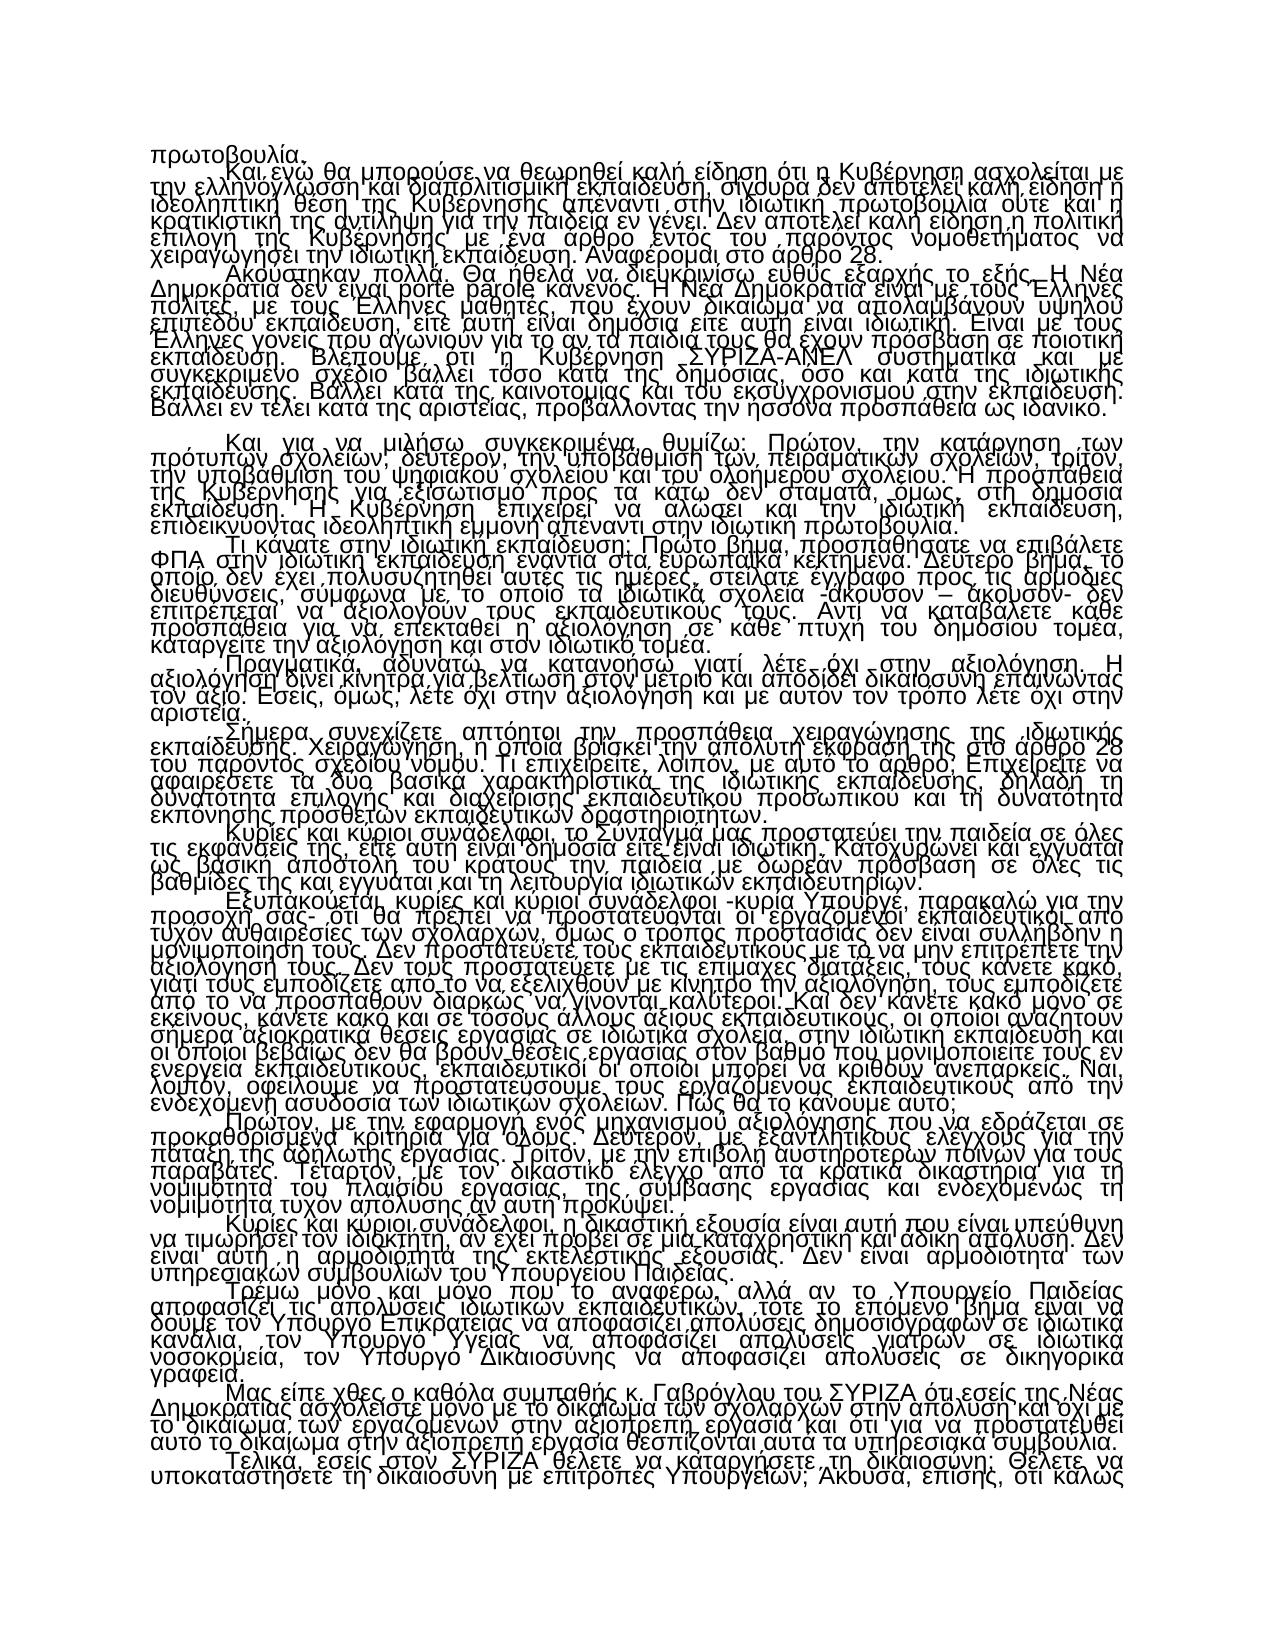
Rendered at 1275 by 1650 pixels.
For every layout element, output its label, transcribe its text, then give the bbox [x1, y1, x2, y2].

text Εξυπακούεται, κυρίες και κύριοι συνάδελφοι -κυρία Υπουργέ, παρακαλώ για την προσοχή σας- ότι θα πρέπει να προστατεύονται οι εργαζόμενοι εκπαιδευτικοί από τυχόν αυθαιρεσίες των σχολαρχών, όμως ο τρόπος προστασίας δεν είναι συλλήβδην η μονιμοποίηση τους. Δεν προστατεύετε τους εκπαιδευτικούς με το να μην επιτρέπετε την αξιολόγησή τους. Δεν τους προστατεύετε με τις επίμαχες διατάξεις, τους κάνετε κακό, γιατί τους εμποδίζετε από το να εξελιχθούν με κίνητρο την αξιολόγηση, τους εμποδίζετε από το να προσπαθούν διαρκώς να γίνονται καλύτεροι. Και δεν κάνετε κακό μόνο σε εκείνους, κάνετε κακό και σε τόσους άλλους άξιους εκπαιδευτικούς, οι οποίοι αναζητούν σήμερα αξιοκρατικά θέσεις εργασίας σε ιδιωτικά σχολεία, στην ιδιωτική εκπαίδευση και οι οποίοι βεβαίως δεν θα βρουν θέσεις εργασίας στον βαθμό που μονιμοποιείτε τους εν ενεργεία εκπαιδευτικούς, εκπαιδευτικοί οι οποίοι μπορεί να κριθούν ανεπαρκείς. Ναι, λοιπόν, οφείλουμε να προστατεύσουμε τους εργαζόμενους εκπαιδευτικούς από την ενδεχόμενη ασυδοσία των ιδιωτικών σχολείων. Πώς θα το κάνουμε αυτό; [150, 896, 1125, 1117]
text Πραγματικά, αδυνατώ να κατανοήσω γιατί λέτε όχι στην αξιολόγηση. Η αξιολόγηση δίνει κίνητρα για βελτίωση στον μέτριο και αποδίδει δικαιοσύνη επαινώντας τον άξιο. Εσείς, όμως, λέτε όχι στην αξιολόγηση και με αυτόν τον τρόπο λέτε όχι στην αριστεία. [150, 659, 1125, 727]
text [150, 1456, 1125, 1490]
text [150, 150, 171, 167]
text Τρέμω μόνο και μόνο που το αναφέρω, αλλά αν το Υπουργείο Παιδείας αποφασίζει τις απολύσεις ιδιωτικών εκπαιδευτικών, τότε το επόμενο βήμα είναι να δούμε τον Υπουργό Επικρατείας να αποφασίζει απολύσεις δημοσιογράφων σε ιδιωτικά κανάλια, τον Υπουργό Υγείας να αποφασίζει απολύσεις γιατρών σε ιδιωτικά νοσοκομεία, τον Υπουργό Δικαιοσύνης να αποφασίζει απολύσεις σε δικηγορικά γραφεία. [150, 1286, 1125, 1388]
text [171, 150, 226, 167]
text Κυρίες και κύριοι συνάδελφοι, η δικαστική εξουσία είναι αυτή που είναι υπεύθυνη να τιμωρήσει τον ιδιοκτήτη, αν έχει προβεί σε μια καταχρηστική και άδικη απόλυση. Δεν είναι αυτή η αρμοδιότητα της εκτελεστικής εξουσίας. Δεν είναι αρμοδιότητα των υπηρεσιακών συμβουλίων του Υπουργείου Παιδείας. [150, 1218, 1125, 1286]
text Και για να μιλήσω συγκεκριμένα, θυμίζω: Πρώτον, την κατάργηση των πρότυπων σχολείων, δεύτερον, την υποβάθμιση των πειραματικών σχολείων, τρίτον, την υποβάθμιση του ψηφιακού σχολείου και του ολοήμερου σχολείου. Η προσπάθεια της Κυβέρνησης για εξισωτισμό προς τα κάτω δεν σταματά, όμως, στη δημόσια εκπαίδευση. Η Κυβέρνηση επιχειρεί να αλώσει και την ιδιωτική εκπαίδευση, επιδεικνύοντας ιδεοληπτική εμμονή απέναντι στην ιδιωτική πρωτοβουλία. [150, 438, 1125, 540]
text Σήμερα συνεχίζετε απτόητοι την προσπάθεια χειραγώγησης της ιδιωτικής εκπαίδευσης. Χειραγώγηση, η οποία βρίσκει την απόλυτη έκφρασή της στο άρθρο 28 του παρόντος σχεδίου νόμου. Τι επιχειρείτε, λοιπόν, με αυτό το άρθρο; Επιχειρείτε να αφαιρέσετε τα δύο βασικά χαρακτηριστικά της ιδιωτικής εκπαίδευσης, δηλαδή τη δυνατότητα επιλογής και διαχείρισης εκπαιδευτικού προσωπικού και τη δυνατότητα εκπόνησης πρόσθετων εκπαιδευτικών δραστηριοτήτων. [150, 727, 1125, 828]
text Πρώτον, με την εφαρμογή ενός μηχανισμού αξιολόγησης που να εδράζεται σε προκαθορισμένα κριτήρια για όλους. Δεύτερον, με εξαντλητικούς ελέγχους για την πάταξη της αδήλωτης εργασίας. Τρίτον, με την επιβολή αυστηρότερων ποινών για τους παραβάτες. Τέταρτον, με τον δικαστικό έλεγχο από τα κρατικά δικαστήρια για τη νομιμότητα του πλαισίου εργασίας, της σύμβασης εργασίας και ενδεχομένως τη νομιμότητα τυχόν απόλυσης αν αυτή προκύψει. [150, 1117, 1125, 1218]
text Ακούστηκαν πολλά. Θα ήθελα να διευκρινίσω ευθύς εξαρχής το εξής. Η Νέα Δημοκρατία δεν είναι porte parole κανενός. Η Νέα Δημοκρατία είναι με τους Έλληνες πολίτες, με τους Έλληνες μαθητές, που έχουν δικαίωμα να απολαμβάνουν υψηλού επιπέδου εκπαίδευση, είτε αυτή είναι δημόσια είτε αυτή είναι ιδιωτική. Είναι με τους Έλληνες γονείς που αγωνιούν για το αν τα παιδιά τους θα έχουν πρόσβαση σε ποιοτική εκπαίδευση. Βλέπουμε ότι η Κυβέρνηση ΣΥΡΙΖΑ-ΑΝΕΛ συστηματικά και με συγκεκριμένο σχέδιο βάλλει τόσο κατά της δημόσιας, όσο και κατά της ιδιωτικής εκπαίδευσης. Βάλλει κατά της καινοτομίας και του εκσυγχρονισμού στην εκπαίδευση. Βάλλει εν τέλει κατά της αριστείας, προβάλλοντας την ήσσονα προσπάθεια ως ιδανικό. [150, 269, 1125, 421]
text Τι κάνατε στην ιδιωτική εκπαίδευση; Πρώτο βήμα, προσπαθήσατε να επιβάλετε ΦΠΑ στην ιδιωτική εκπαίδευση ενάντια στα ευρωπαϊκά κεκτημένα. Δεύτερο βήμα, το οποίο δεν έχει πολυσυζητηθεί αυτές τις ημέρες, στείλατε έγγραφο προς τις αρμόδιες διευθύνσεις, σύμφωνα με το οποίο τα ιδιωτικά σχολεία -άκουσον – άκουσον- δεν επιτρέπεται να αξιολογούν τους εκπαιδευτικούς τους. Αντί να καταβάλετε κάθε προσπάθεια για να επεκταθεί η αξιολόγηση σε κάθε πτυχή του δημοσίου τομέα, καταργείτε την αξιολόγηση και στον ιδιωτικό τομέα. [150, 540, 1125, 659]
text Και ενώ θα μπορούσε να θεωρηθεί καλή είδηση ότι η Κυβέρνηση ασχολείται με την ελληνόγλωσση και διαπολιτισμική εκπαίδευση, σίγουρα δεν αποτελεί καλή είδηση η ιδεοληπτική θέση της Κυβέρνησης απέναντι στην ιδιωτική πρωτοβουλία ούτε και η κρατικιστική της αντίληψη για την παιδεία εν γένει. Δεν αποτελεί καλή είδηση η πολιτική επιλογή της Κυβέρνησης με ένα άρθρο εντός του παρόντος νομοθετήματος να χειραγωγήσει την ιδιωτική εκπαίδευση. Αναφέρομαι στο άρθρο 28. [150, 167, 1125, 269]
text Μας είπε χθες ο καθόλα συμπαθής κ. Γαβρόγλου του ΣΥΡΙΖΑ ότι εσείς της Νέας Δημοκρατίας ασχολείστε μόνο με το δικαίωμα των σχολαρχών στην απόλυση και όχι με το δικαίωμα των εργαζομένων στην αξιοπρεπή εργασία και ότι για να προστατευθεί αυτό το δικαίωμα στην αξιοπρεπή εργασία θεσπίζονται αυτά τα υπηρεσιακά συμβούλια. [150, 1388, 1125, 1456]
text Κυρίες και κύριοι συνάδελφοι, το Σύνταγμά μας προστατεύει την παιδεία σε όλες τις εκφάνσεις της, είτε αυτή είναι δημόσια είτε είναι ιδιωτική. Κατοχυρώνει και εγγυάται ως βασική αποστολή του κράτους την παιδεία με δωρεάν πρόσβαση σε όλες τις βαθμίδες της και εγγυάται και τη λειτουργία ιδιωτικών εκπαιδευτηρίων. [150, 828, 1125, 896]
